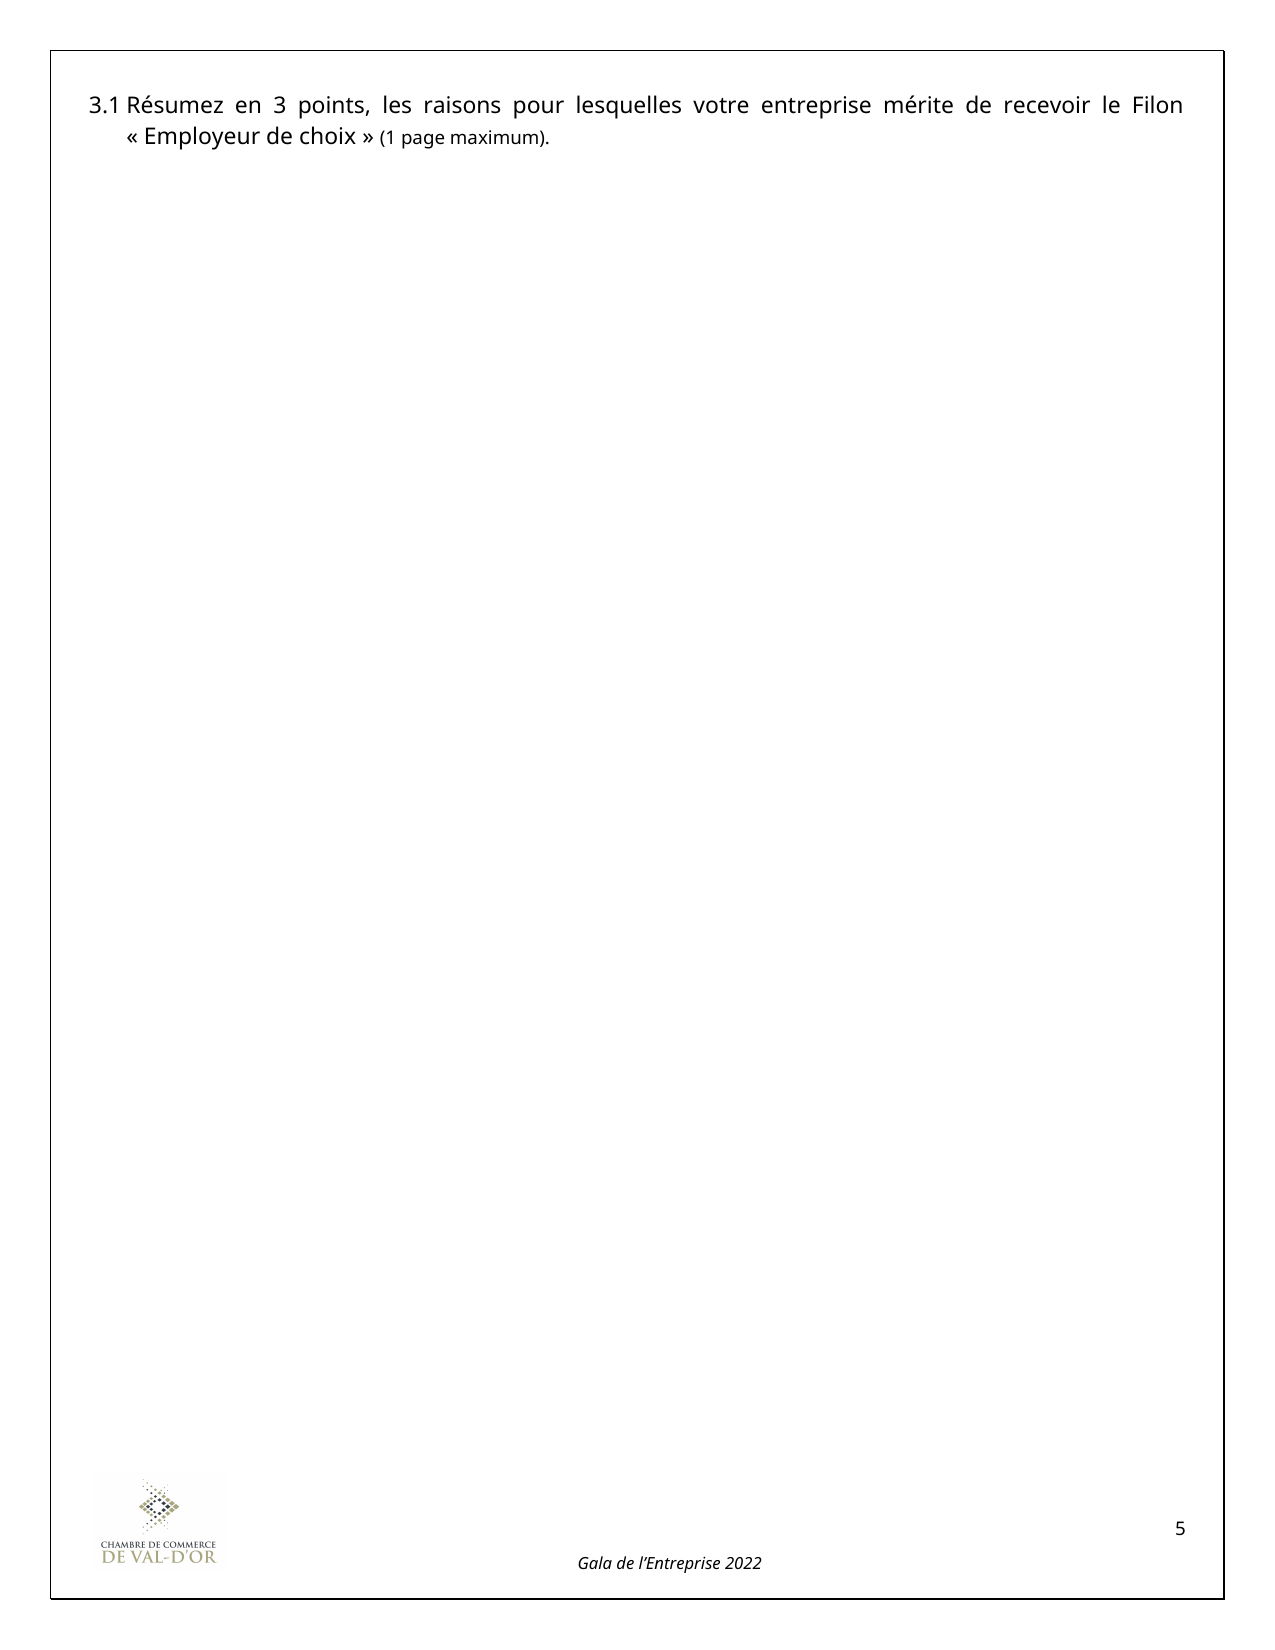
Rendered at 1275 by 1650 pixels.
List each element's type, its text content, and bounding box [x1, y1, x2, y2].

picture [92, 1471, 226, 1571]
list Résumez en 3 points, les raisons pour lesquelles votre entreprise mérite de recevoir le Filon « Employeur de choix » (1 page maximum). [89, 89, 1185, 151]
